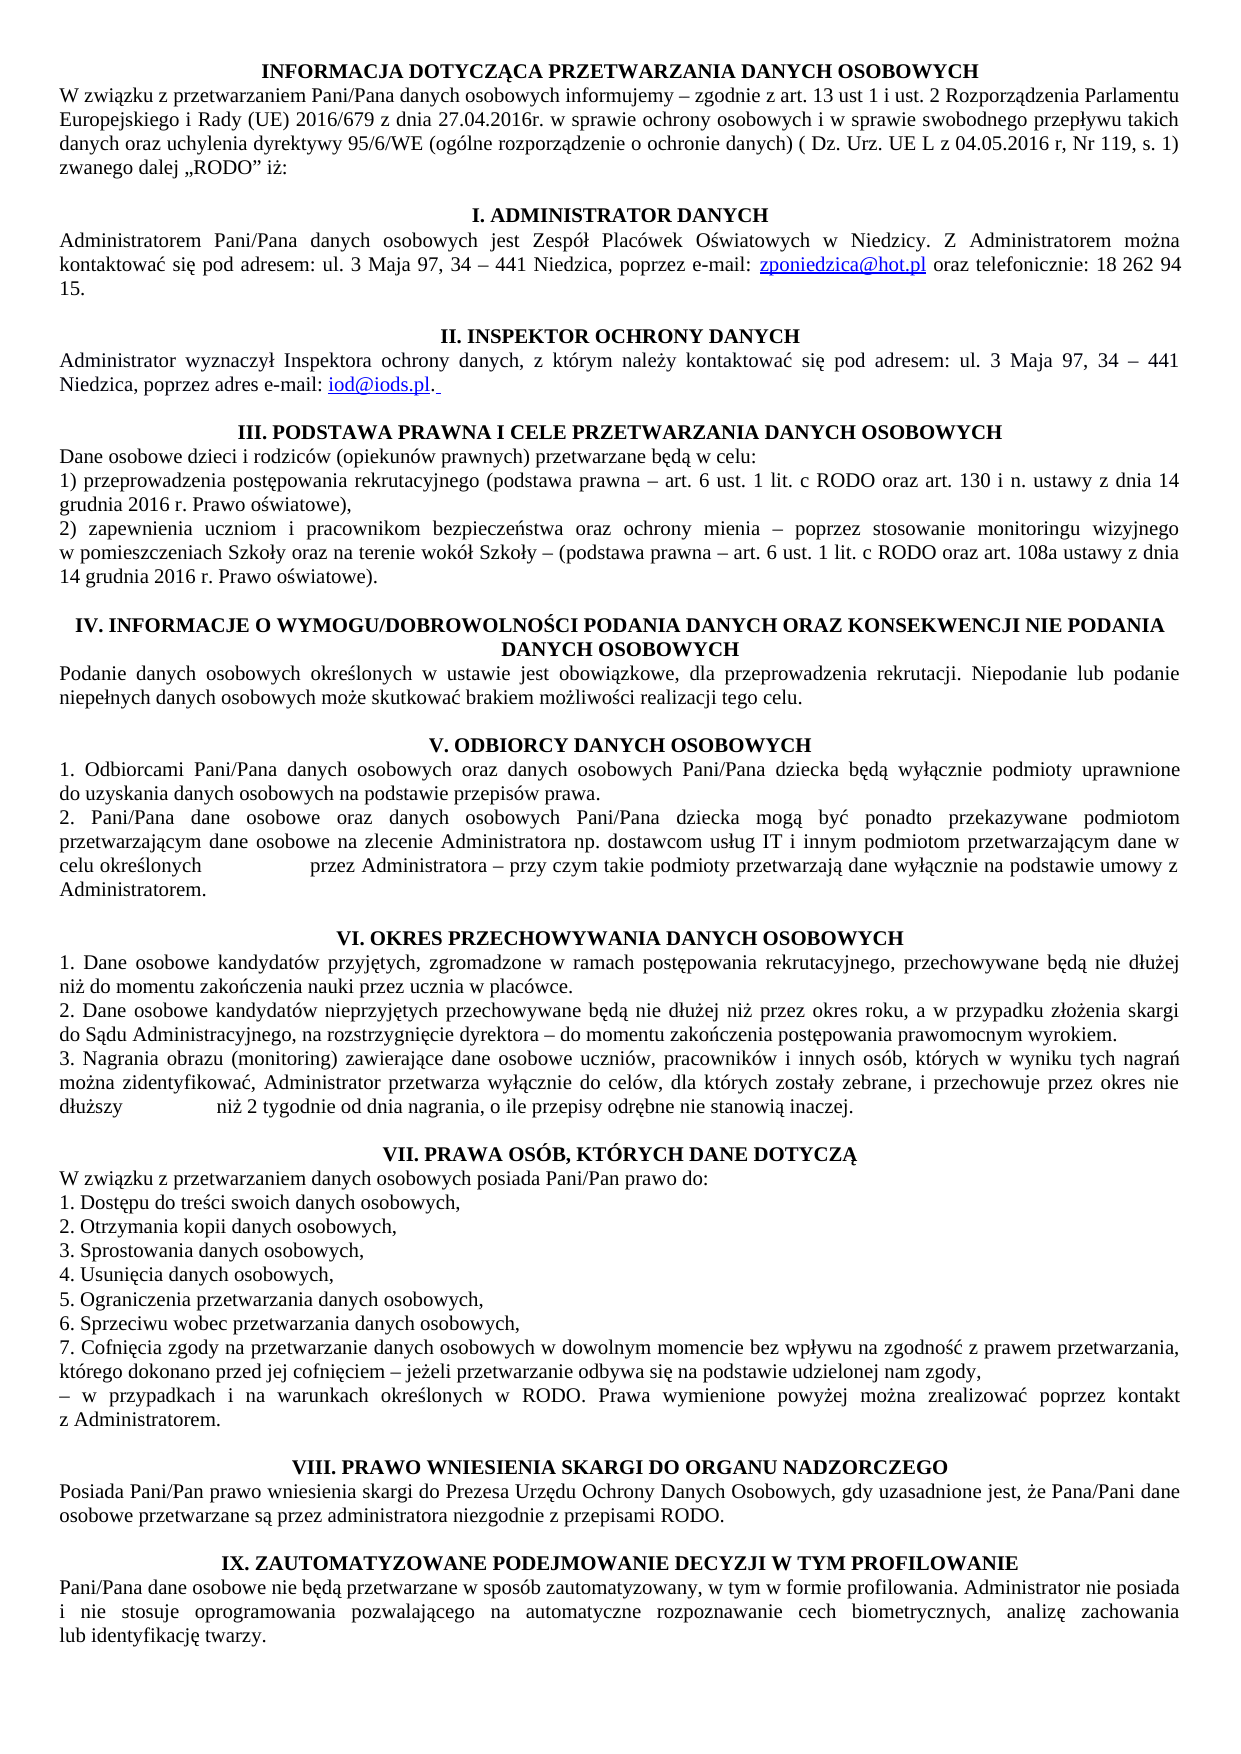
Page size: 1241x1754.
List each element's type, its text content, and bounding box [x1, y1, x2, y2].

text IX. ZAUTOMATYZOWANE PODEJMOWANIE DECYZJI W TYM PROFILOWANIE [59, 1551, 1181, 1575]
text 6. Sprzeciwu wobec przetwarzania danych osobowych, [59, 1311, 1181, 1334]
text II. INSPEKTOR OCHRONY DANYCH [59, 324, 1181, 348]
text 2. Pani/Pana dane osobowe oraz danych osobowych Pani/Pana dziecka mogą być ponadto przekazywane podmiotom przetwarzającym dane osobowe na zlecenie Administratora np. dostawcom usług IT i innym podmiotom przetwarzającym dane w celu określonych przez Administratora – przy czym takie podmioty przetwarzają dane wyłącznie na podstawie umowy z Administratorem. [59, 805, 1181, 901]
text 1. Dostępu do treści swoich danych osobowych, [59, 1190, 1181, 1214]
text W związku z przetwarzaniem Pani/Pana danych osobowych informujemy – zgodnie z art. 13 ust 1 i ust. 2 Rozporządzenia Parlamentu Europejskiego i Rady (UE) 2016/679 z dnia 27.04.2016r. w sprawie ochrony osobowych i w sprawie swobodnego przepływu takich danych oraz uchylenia dyrektywy 95/6/WE (ogólne rozporządzenie o ochronie danych) ( Dz. Urz. UE L z 04.05.2016 r, Nr 119, s. 1) zwanego dalej „RODO” iż: [59, 83, 1181, 179]
text V. ODBIORCY DANYCH OSOBOWYCH [59, 733, 1181, 757]
text 1. Dane osobowe kandydatów przyjętych, zgromadzone w ramach postępowania rekrutacyjnego, przechowywane będą nie dłużej niż do momentu zakończenia nauki przez ucznia w placówce. [59, 949, 1181, 998]
text IV. INFORMACJE O WYMOGU/DOBROWOLNOŚCI PODANIA DANYCH ORAZ KONSEKWENCJI NIE PODANIA DANYCH OSOBOWYCH [59, 612, 1181, 661]
text Administratorem Pani/Pana danych osobowych jest Zespół Placówek Oświatowych w Niedzicy. Z Administratorem można kontaktować się pod adresem: ul. 3 Maja 97, 34 – 441 Niedzica, poprzez e-mail: zponiedzica@hot.pl oraz telefonicznie: 18 262 94 15. [59, 227, 1181, 300]
text VII. PRAWA OSÓB, KTÓRYCH DANE DOTYCZĄ [59, 1142, 1181, 1166]
text III. PODSTAWA PRAWNA I CELE PRZETWARZANIA DANYCH OSOBOWYCH [59, 420, 1181, 444]
text 7. Cofnięcia zgody na przetwarzanie danych osobowych w dowolnym momencie bez wpływu na zgodność z prawem przetwarzania, którego dokonano przed jej cofnięciem – jeżeli przetwarzanie odbywa się na podstawie udzielonej nam zgody, [59, 1334, 1181, 1383]
text 3. Sprostowania danych osobowych, [59, 1238, 1181, 1262]
text 1. Odbiorcami Pani/Pana danych osobowych oraz danych osobowych Pani/Pana dziecka będą wyłącznie podmioty uprawnione do uzyskania danych osobowych na podstawie przepisów prawa. [59, 757, 1181, 805]
text W związku z przetwarzaniem danych osobowych posiada Pani/Pan prawo do: [59, 1166, 1181, 1190]
text VI. OKRES PRZECHOWYWANIA DANYCH OSOBOWYCH [59, 926, 1181, 949]
text 3. Nagrania obrazu (monitoring) zawierające dane osobowe uczniów, pracowników i innych osób, których w wyniku tych nagrań można zidentyfikować, Administrator przetwarza wyłącznie do celów, dla których zostały zebrane, i przechowuje przez okres nie dłuższy niż 2 tygodnie od dnia nagrania, o ile przepisy odrębne nie stanowią inaczej. [59, 1046, 1181, 1118]
text 2. Dane osobowe kandydatów nieprzyjętych przechowywane będą nie dłużej niż przez okres roku, a w przypadku złożenia skargi do Sądu Administracyjnego, na rozstrzygnięcie dyrektora – do momentu zakończenia postępowania prawomocnym wyrokiem. [59, 998, 1181, 1046]
text Podanie danych osobowych określonych w ustawie jest obowiązkowe, dla przeprowadzenia rekrutacji. Niepodanie lub podanie niepełnych danych osobowych może skutkować brakiem możliwości realizacji tego celu. [59, 661, 1181, 709]
text 2) zapewnienia uczniom i pracownikom bezpieczeństwa oraz ochrony mienia – poprzez stosowanie monitoringu wizyjnego w pomieszczeniach Szkoły oraz na terenie wokół Szkoły – (podstawa prawna – art. 6 ust. 1 lit. c RODO oraz art. 108a ustawy z dnia 14 grudnia 2016 r. Prawo oświatowe). [59, 516, 1181, 588]
text Pani/Pana dane osobowe nie będą przetwarzane w sposób zautomatyzowany, w tym w formie profilowania. Administrator nie posiada i nie stosuje oprogramowania pozwalającego na automatyczne rozpoznawanie cech biometrycznych, analizę zachowania lub identyfikację twarzy. [59, 1575, 1181, 1647]
text Dane osobowe dzieci i rodziców (opiekunów prawnych) przetwarzane będą w celu: [59, 444, 1181, 468]
text VIII. PRAWO WNIESIENIA SKARGI DO ORGANU NADZORCZEGO [59, 1455, 1181, 1479]
text 4. Usunięcia danych osobowych, [59, 1262, 1181, 1286]
text INFORMACJA DOTYCZĄCA PRZETWARZANIA DANYCH OSOBOWYCH [59, 59, 1181, 83]
text Posiada Pani/Pan prawo wniesienia skargi do Prezesa Urzędu Ochrony Danych Osobowych, gdy uzasadnione jest, że Pana/Pani dane osobowe przetwarzane są przez administratora niezgodnie z przepisami RODO. [59, 1479, 1181, 1527]
text I. ADMINISTRATOR DANYCH [59, 203, 1181, 227]
text 5. Ograniczenia przetwarzania danych osobowych, [59, 1286, 1181, 1311]
text 2. Otrzymania kopii danych osobowych, [59, 1214, 1181, 1238]
text 1) przeprowadzenia postępowania rekrutacyjnego (podstawa prawna – art. 6 ust. 1 lit. c RODO oraz art. 130 i n. ustawy z dnia 14 grudnia 2016 r. Prawo oświatowe), [59, 468, 1181, 516]
text Administrator wyznaczył Inspektora ochrony danych, z którym należy kontaktować się pod adresem: ul. 3 Maja 97, 34 – 441 Niedzica, poprzez adres e-mail: iod@iods.pl. [59, 348, 1181, 396]
text – w przypadkach i na warunkach określonych w RODO. Prawa wymienione powyżej można zrealizować poprzez kontakt z Administratorem. [59, 1383, 1181, 1431]
